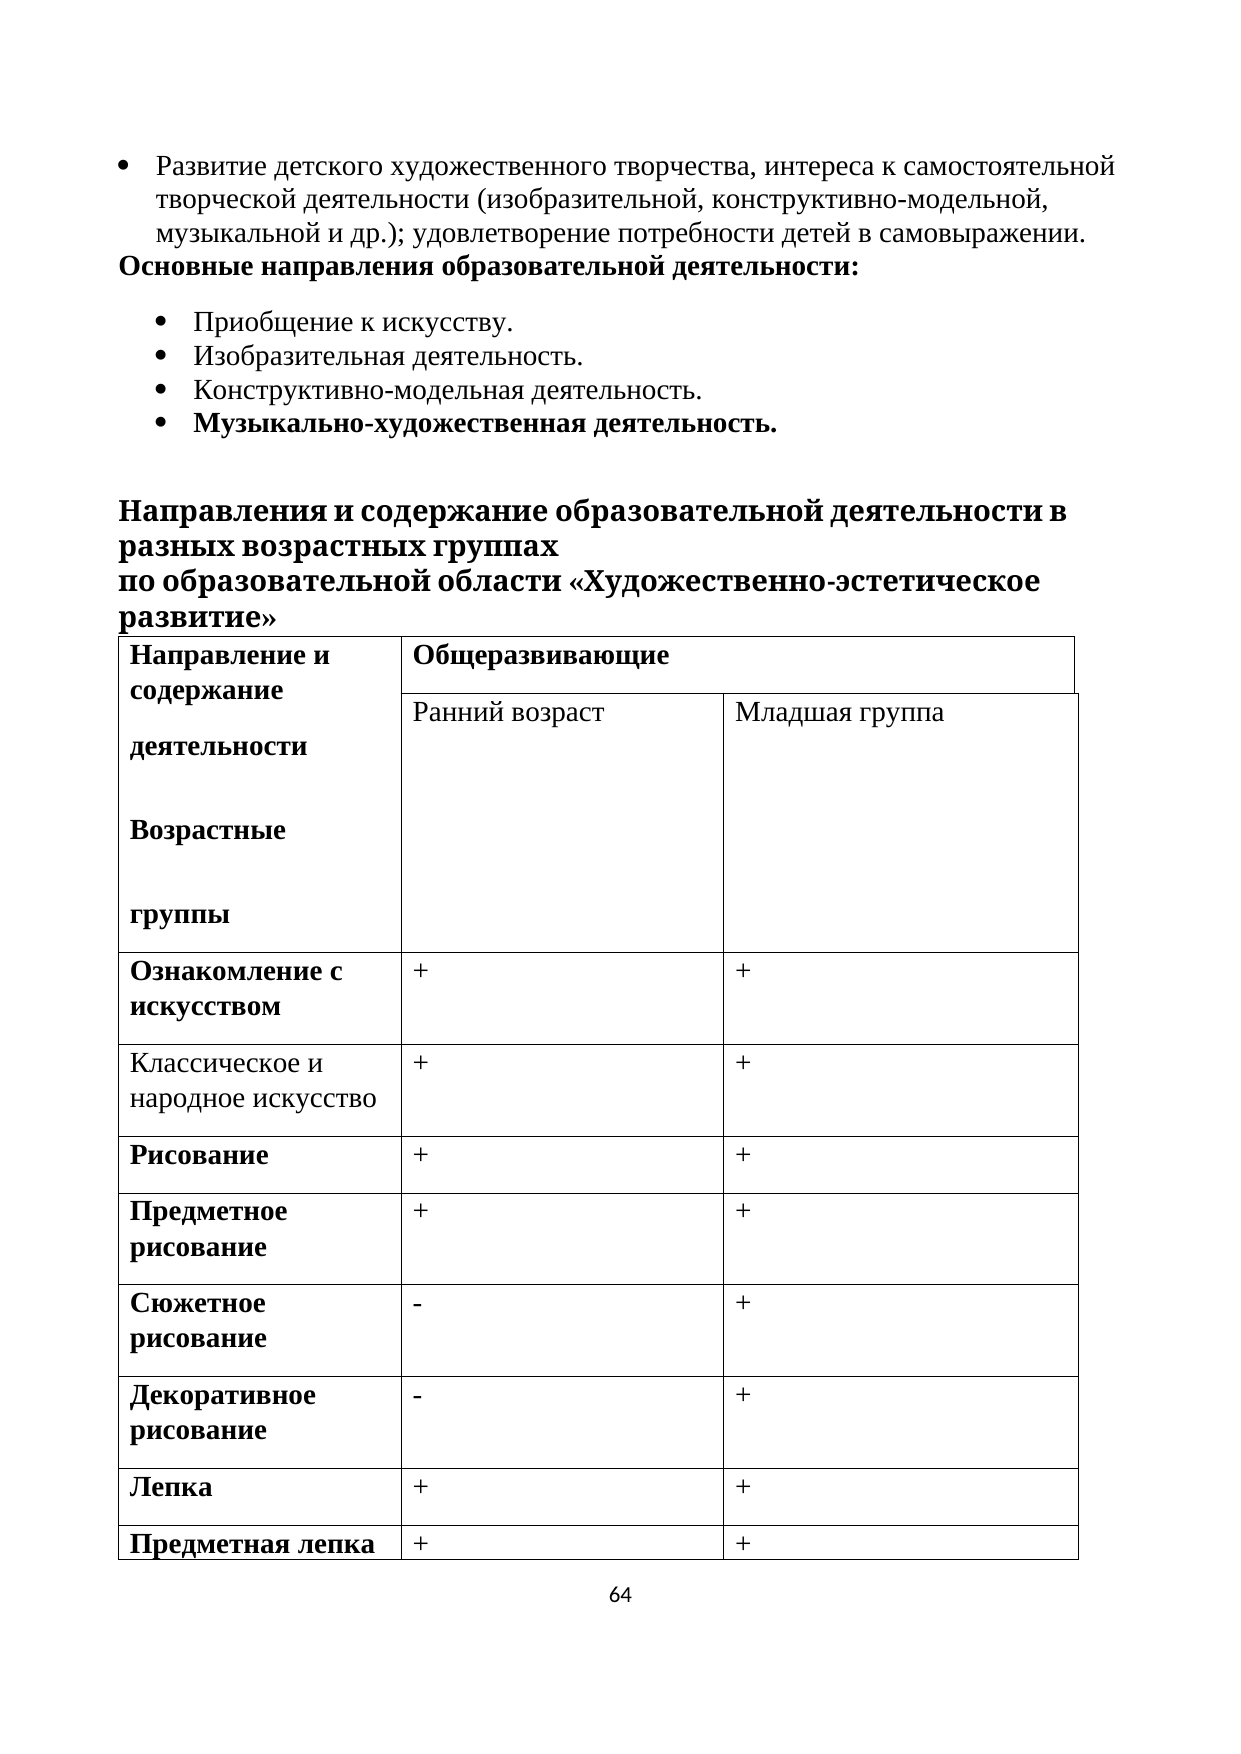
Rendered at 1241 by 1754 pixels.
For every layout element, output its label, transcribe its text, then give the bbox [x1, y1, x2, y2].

table_cell Классическое и народное искусство [119, 1045, 401, 1136]
list Изобразительная деятельность. [156, 338, 1122, 372]
table_cell + [724, 1194, 1078, 1284]
table_cell Младшая группа [724, 694, 1078, 952]
table_cell - [402, 1285, 723, 1376]
text Направления и содержание образовательной деятельности в разных возрастных группах [118, 495, 1122, 564]
table_cell + [724, 1137, 1078, 1192]
table_header Направление и содержание деятельности Возрастные группы [119, 637, 401, 952]
table_cell + [402, 1526, 723, 1559]
table_cell Лепка [119, 1469, 401, 1525]
table_cell + [402, 1469, 723, 1525]
list Конструктивно-модельная деятельность. [156, 372, 1122, 405]
table_cell + [724, 1526, 1078, 1559]
table_cell Рисование [119, 1137, 401, 1192]
table_cell + [724, 953, 1078, 1044]
table_cell Ранний возраст [402, 694, 723, 952]
table_cell Предметное рисование [119, 1194, 401, 1284]
list Развитие детского художественного творчества, интереса к самостоятельной творческой деятельности (изобразительной, конструктивно-модельной, музыкальной и др.); удовлетворение потребности детей в самовыражении. [118, 148, 1122, 248]
table_cell Ознакомление с искусством [119, 953, 401, 1044]
table_cell Предметная лепка [119, 1526, 401, 1559]
table_cell + [724, 1469, 1078, 1525]
table_cell + [724, 1377, 1078, 1468]
table_cell + [402, 953, 723, 1044]
table_cell Декоративное рисование [119, 1377, 401, 1468]
table_cell + [724, 1045, 1078, 1136]
text по образовательной области «Художественно-эстетическое развитие» [118, 566, 1122, 634]
list Приобщение к искусству. [156, 304, 1122, 338]
table_cell + [402, 1137, 723, 1192]
list Музыкально-художественная деятельность. [156, 405, 1122, 439]
table_cell Сюжетное рисование [119, 1285, 401, 1376]
table_cell + [402, 1045, 723, 1136]
table_cell + [724, 1285, 1078, 1376]
text Основные направления образовательной деятельности: [118, 248, 1122, 282]
table_cell + [402, 1194, 723, 1284]
table_header Общеразвивающие [402, 637, 1074, 693]
table_cell - [402, 1377, 723, 1468]
